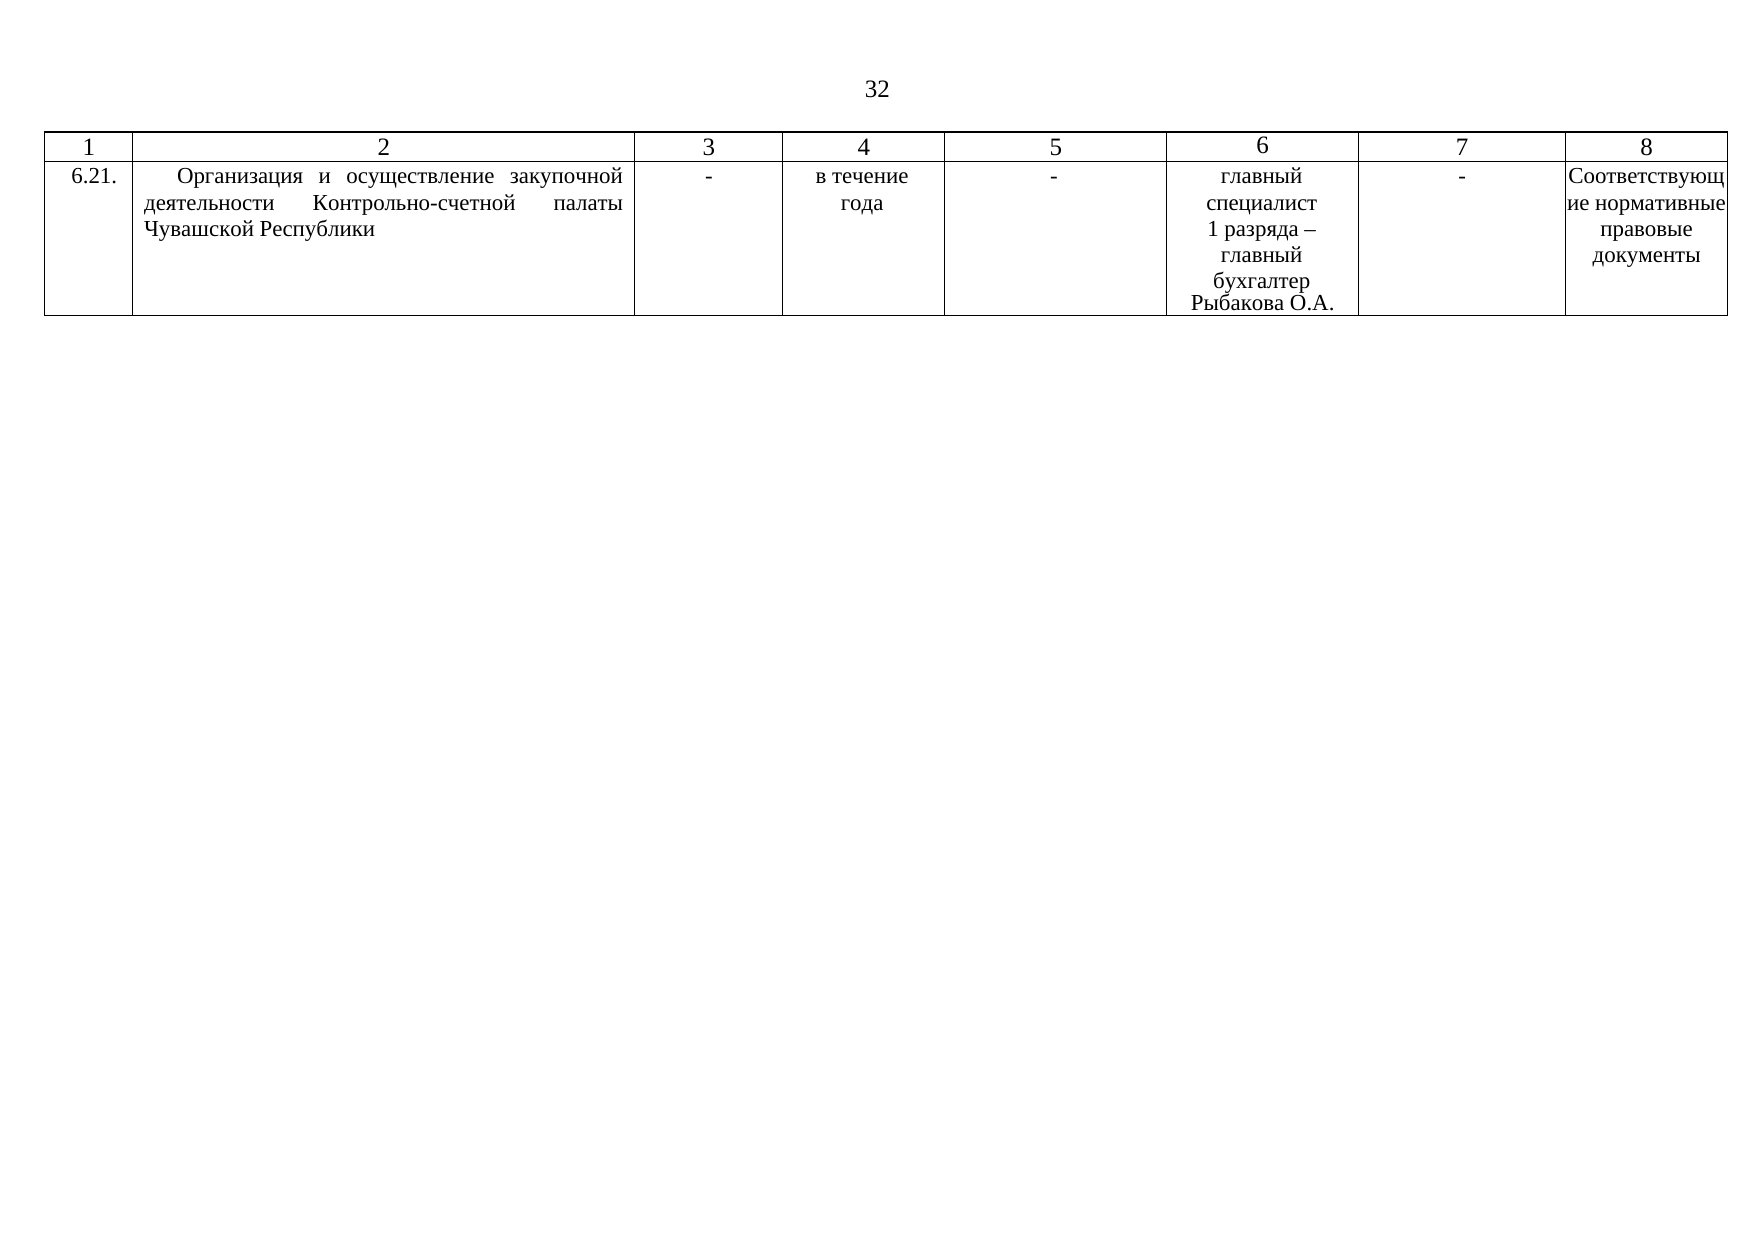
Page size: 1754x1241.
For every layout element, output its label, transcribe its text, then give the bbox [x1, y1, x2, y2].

table_cell в течение года [783, 162, 944, 315]
table_cell - [945, 162, 1166, 315]
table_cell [1566, 162, 1727, 315]
table_header 8 [1566, 133, 1727, 161]
table_header 5 [945, 133, 1166, 161]
table_cell - [635, 162, 782, 315]
table_header 2 [133, 133, 634, 161]
table_cell Организация и осуществление закупочной деятельности Контрольно-счетной палаты Чувашской Республики [133, 162, 634, 315]
table_header 3 [635, 133, 782, 161]
table_header 4 [783, 133, 944, 161]
table_cell 6.21. [45, 162, 132, 315]
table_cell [1167, 162, 1358, 315]
table_header 6 [1167, 133, 1358, 161]
table_header 1 [45, 133, 132, 161]
table_header 7 [1359, 133, 1565, 161]
table_cell - [1359, 162, 1565, 315]
